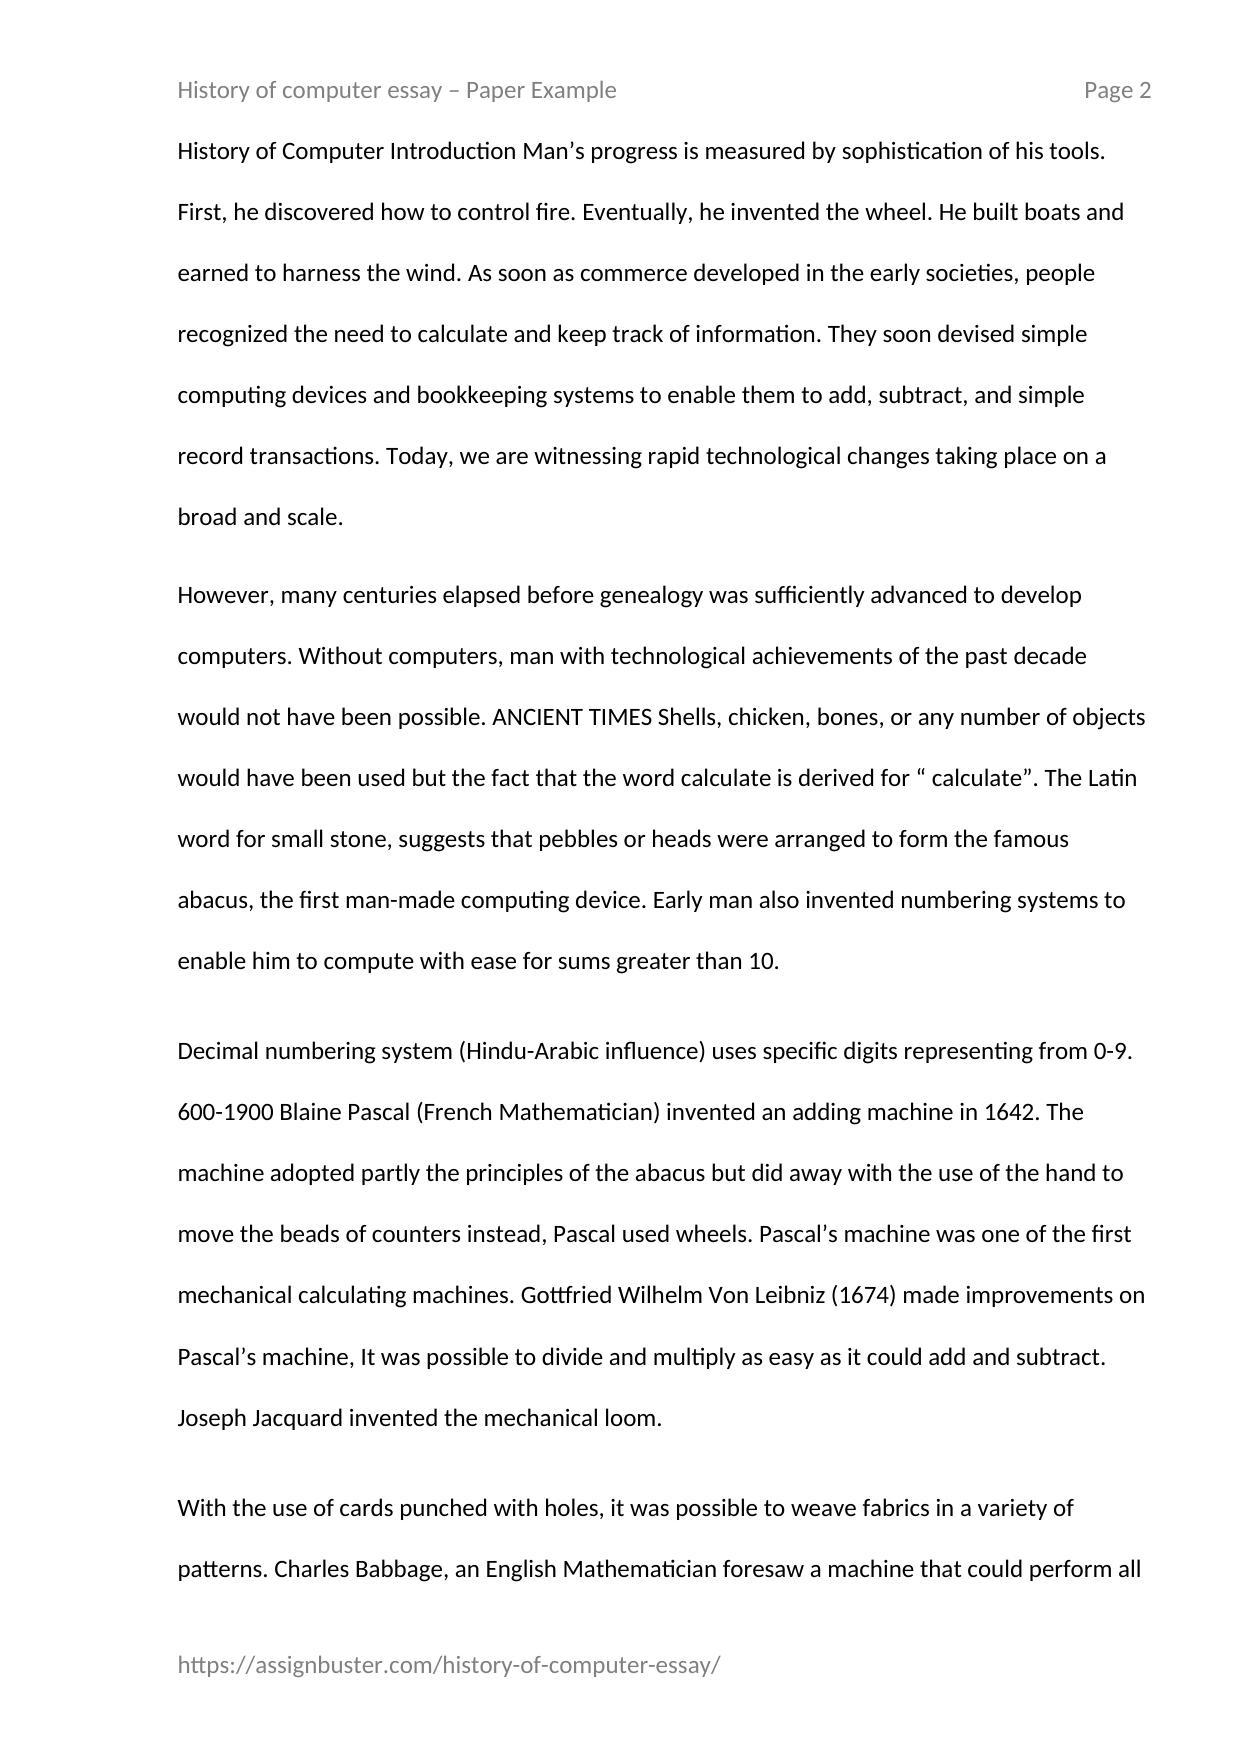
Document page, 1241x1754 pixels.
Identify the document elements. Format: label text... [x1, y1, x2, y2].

text History of Computer Introduction Man’s progress is measured by sophistication of his tools. First, he discovered how to control fire. Eventually, he invented the wheel. He built boats and earned to harness the wind. As soon as commerce developed in the early societies, people recognized the need to calculate and keep track of information. They soon devised simple computing devices and bookkeeping systems to enable them to add, subtract, and simple record transactions. Today, we are witnessing rapid technological changes taking place on a broad and scale. [177, 135, 1152, 532]
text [177, 1492, 1152, 1584]
text However, many centuries elapsed before genealogy was sufficiently advanced to develop computers. Without computers, man with technological achievements of the past decade would not have been possible. ANCIENT TIMES Shells, chicken, bones, or any number of objects would have been used but the fact that the word calculate is derived for “ calculate”. The Latin word for small stone, suggests that pebbles or heads were arranged to form the famous abacus, the first man-made computing device. Early man also invented numbering systems to enable him to compute with ease for sums greater than 10. [177, 579, 1152, 976]
text Decimal numbering system (Hindu-Arabic influence) uses specific digits representing from 0-9. 600-1900 Blaine Pascal (French Mathematician) invented an adding machine in 1642. The machine adopted partly the principles of the abacus but did away with the use of the hand to move the beads of counters instead, Pascal used wheels. Pascal’s machine was one of the first mechanical calculating machines. Gottfried Wilhelm Von Leibniz (1674) made improvements on Pascal’s machine, It was possible to divide and multiply as easy as it could add and subtract. Joseph Jacquard invented the mechanical loom. [177, 1036, 1152, 1432]
